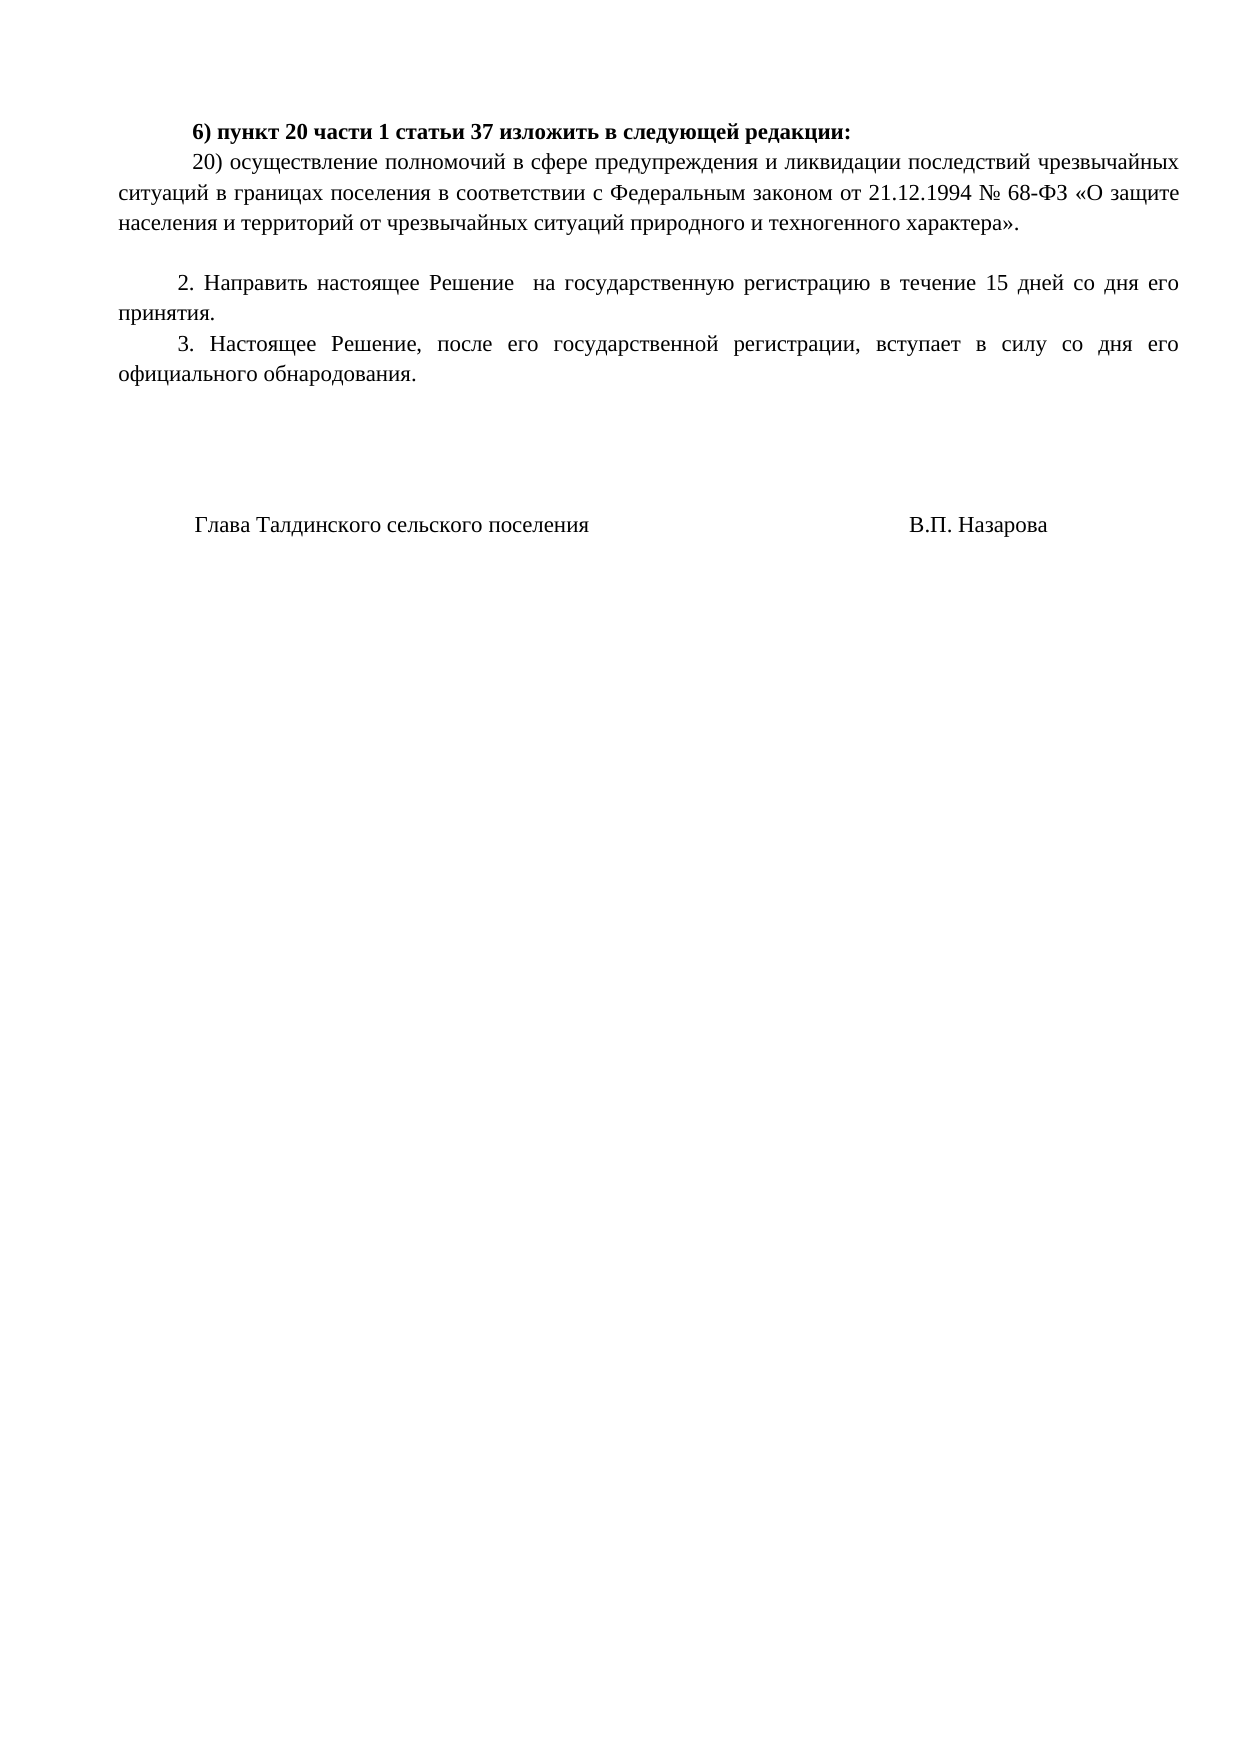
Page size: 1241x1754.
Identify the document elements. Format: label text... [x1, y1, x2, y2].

text 3. Настоящее Решение, после его государственной регистрации, вступает в силу со дня его официального обнародования. [118, 329, 1181, 386]
text 2. Направить настоящее Решение на государственную регистрацию в течение 15 дней со дня его принятия. [118, 269, 1181, 326]
text 6) пункт 20 части 1 статьи 37 изложить в следующей редакции: [118, 118, 1181, 144]
text Глава Талдинского сельского поселения В.П. Назарова [118, 511, 1181, 537]
text 20) осуществление полномочий в сфере предупреждения и ликвидации последствий чрезвычайных ситуаций в границах поселения в соответствии с Федеральным законом от 21.12.1994 № 68-ФЗ «О защите населения и территорий от чрезвычайных ситуаций природного и техногенного характера». [118, 148, 1181, 235]
